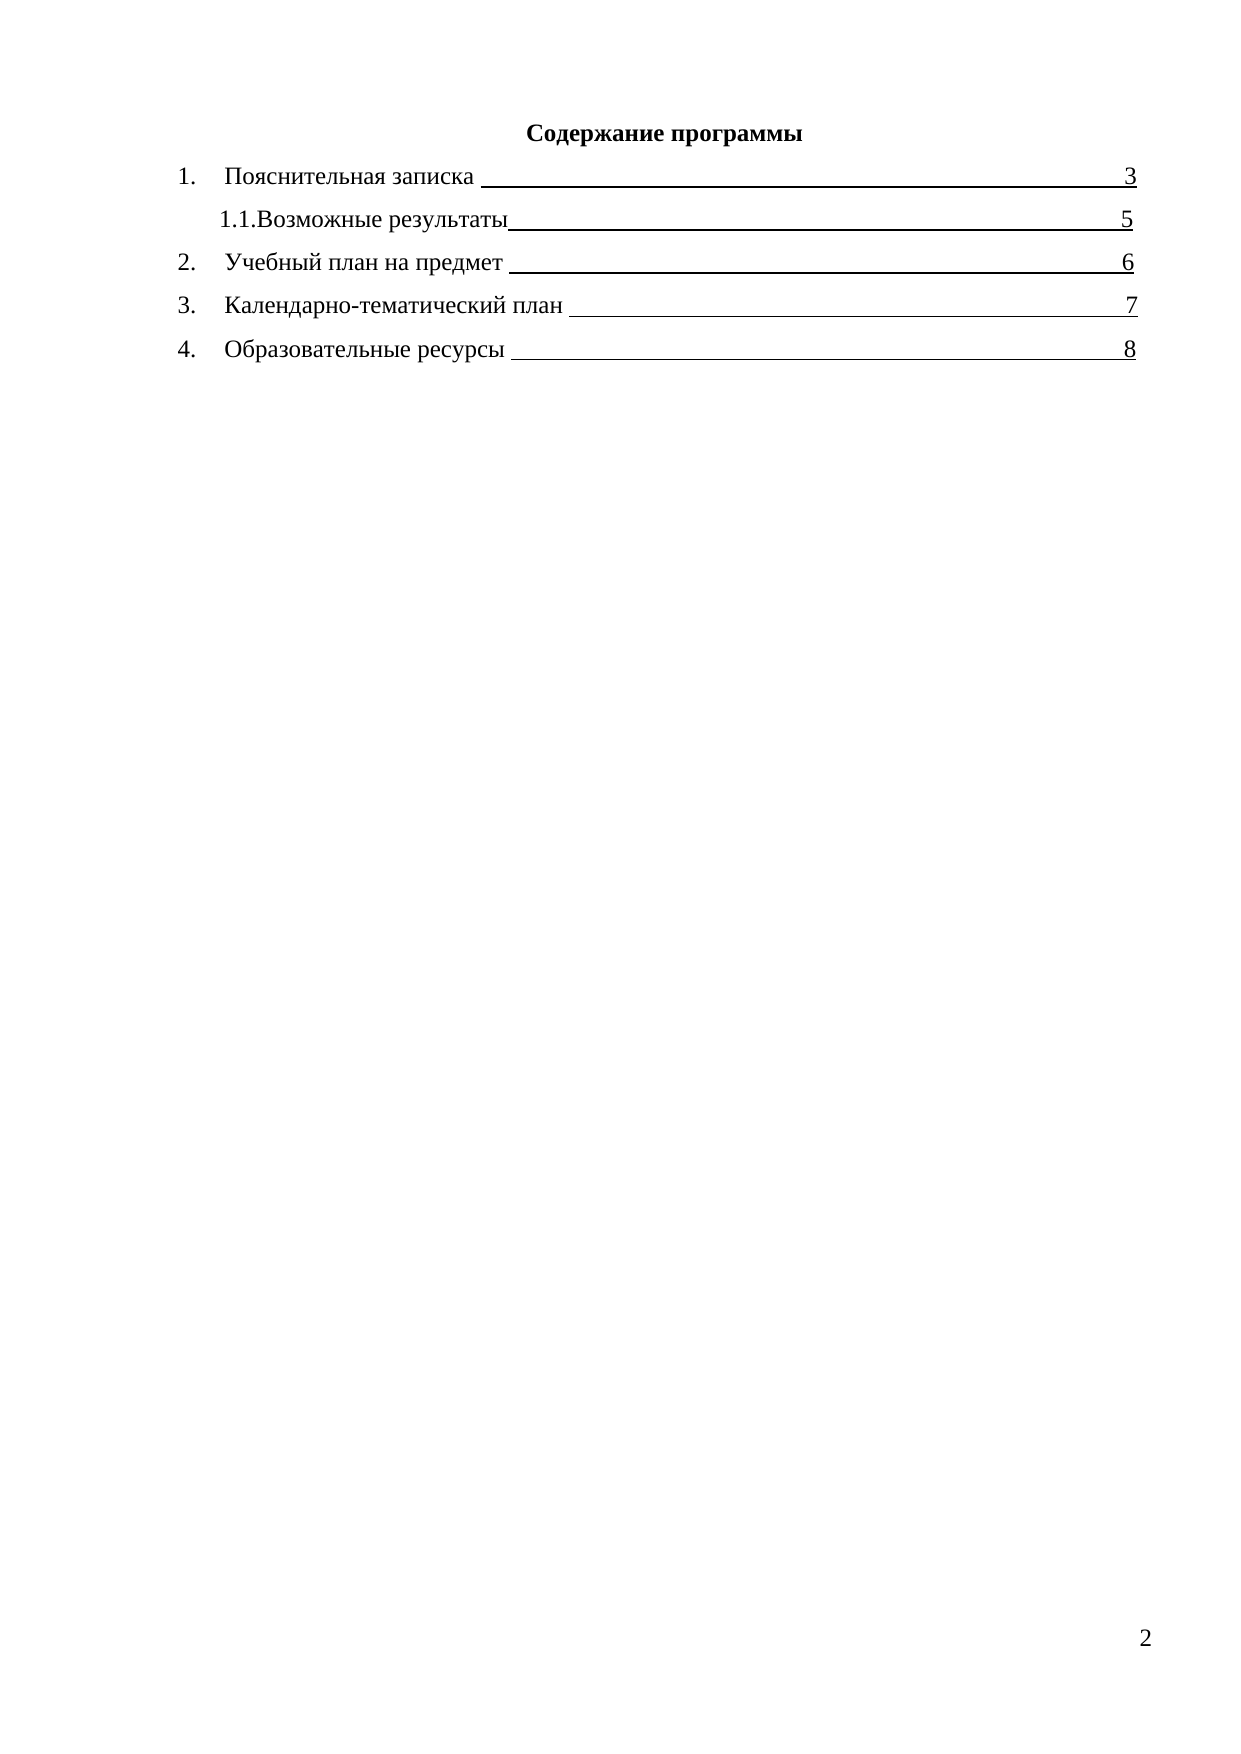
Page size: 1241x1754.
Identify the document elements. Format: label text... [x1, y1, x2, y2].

text 1.1.Возможные результаты 5 [219, 204, 1152, 233]
text Содержание программы [177, 118, 1152, 147]
list Учебный план на предмет 6 [177, 247, 1152, 276]
list Календарно-тематический план 7 [177, 291, 1152, 319]
list Образовательные ресурсы 8 [177, 334, 1152, 362]
list Пояснительная записка 3 [177, 161, 1152, 190]
